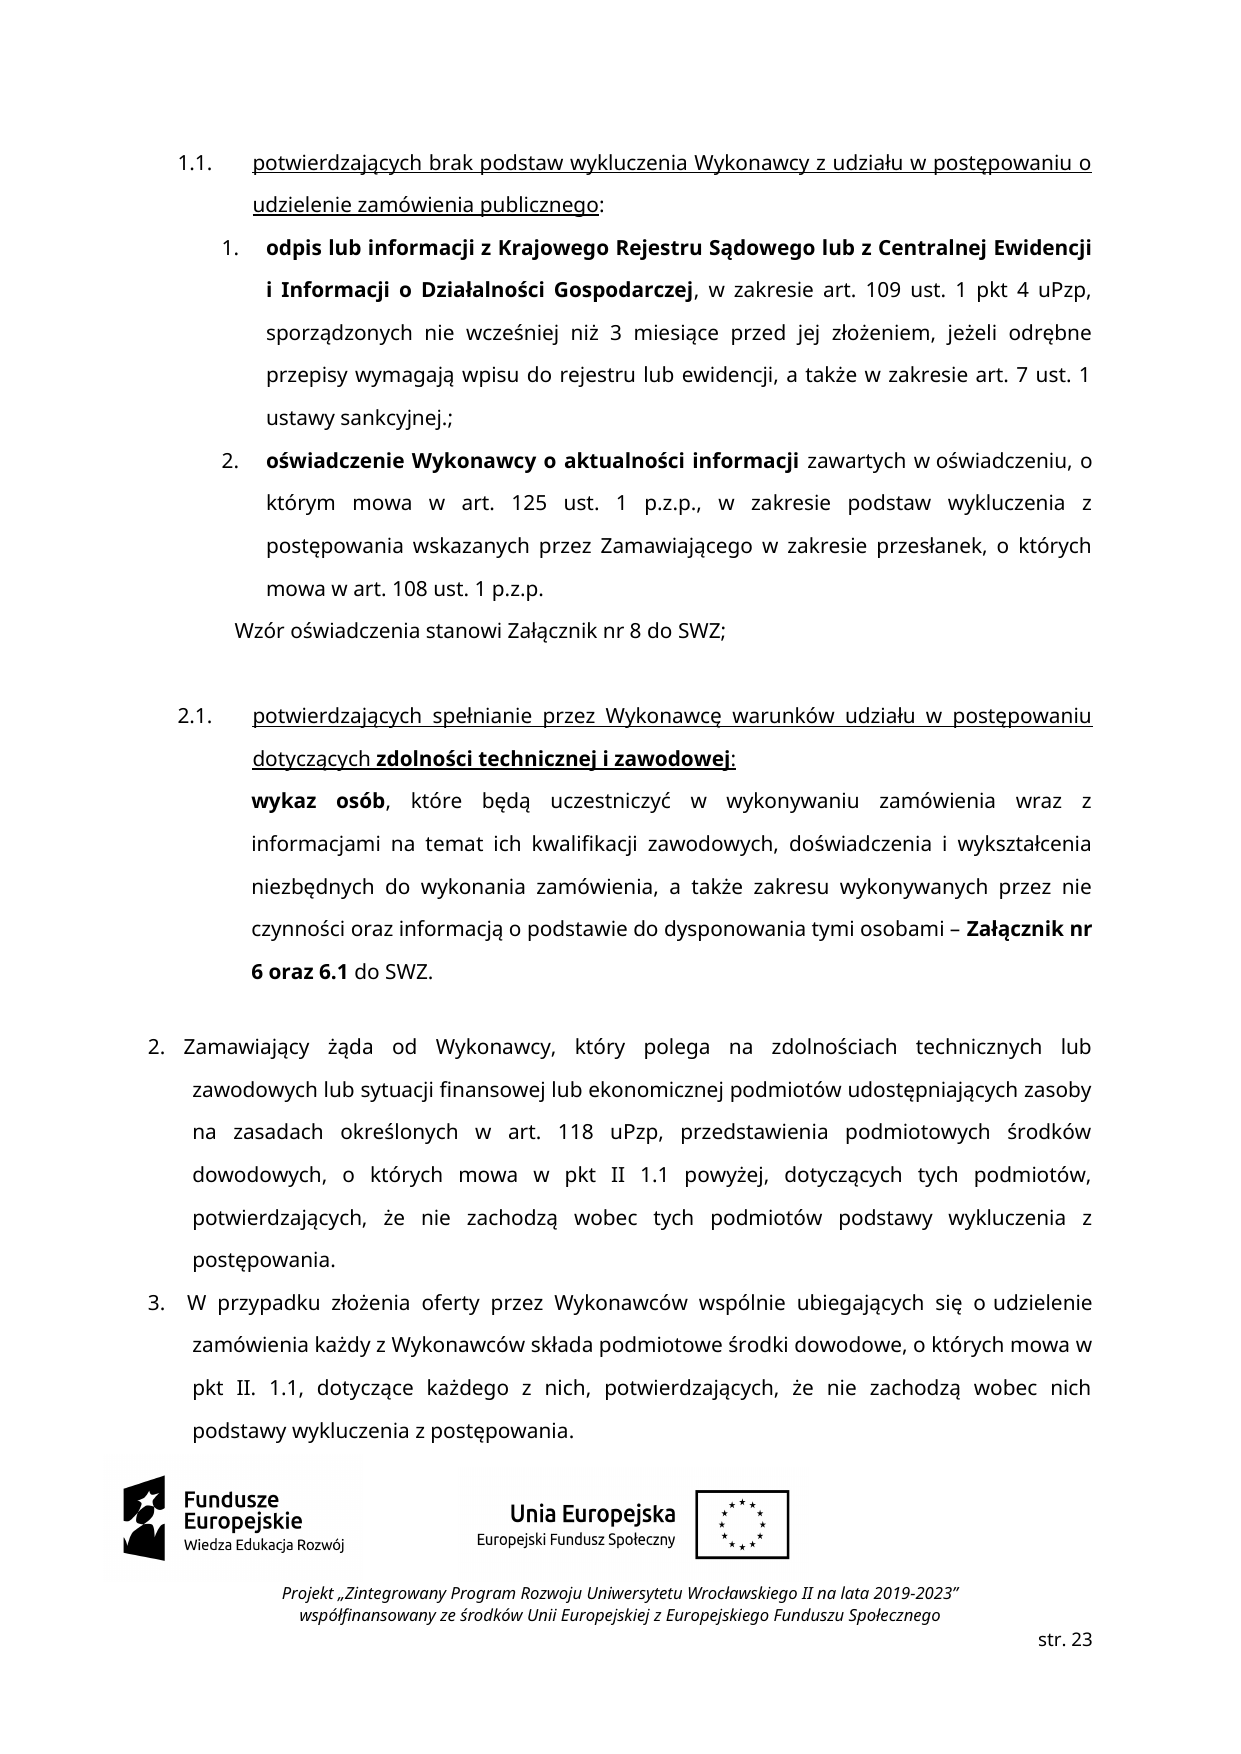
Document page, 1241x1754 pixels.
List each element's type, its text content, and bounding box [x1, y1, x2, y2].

picture [103, 1454, 364, 1582]
list potwierdzających brak podstaw wykluczenia Wykonawcy z udziału w postępowaniu o udzielenie zamówienia publicznego: [177, 148, 1093, 219]
list 3. W przypadku złożenia oferty przez Wykonawców wspólnie ubiegających się o udzielenie zamówienia każdy z Wykonawców składa podmiotowe środki dowodowe, o których mowa w pkt II. 1.1, dotyczące każdego z nich, potwierdzających, że nie zachodzą wobec nich podstawy wykluczenia z postępowania. [148, 1288, 1093, 1444]
text 2. Zamawiający żąda od Wykonawcy, który polega na zdolnościach technicznych lub zawodowych lub sytuacji finansowej lub ekonomicznej podmiotów udostępniających zasoby na zasadach określonych w art. 118 uPzp, przedstawienia podmiotowych środków dowodowych, o których mowa w pkt II 1.1 powyżej, dotyczących tych podmiotów, potwierdzających, że nie zachodzą wobec tych podmiotów podstawy wykluczenia z postępowania. [148, 1032, 1093, 1274]
text wykaz osób, które będą uczestniczyć w wykonywaniu zamówienia wraz z informacjami na temat ich kwalifikacji zawodowych, doświadczenia i wykształcenia niezbędnych do wykonania zamówienia, a także zakresu wykonywanych przez nie czynności oraz informacją o podstawie do dysponowania tymi osobami – Załącznik nr 6 oraz 6.1 do SWZ. [251, 787, 1093, 986]
picture [457, 1467, 810, 1582]
list potwierdzających spełnianie przez Wykonawcę warunków udziału w postępowaniu dotyczących zdolności technicznej i zawodowej: [177, 701, 1093, 772]
list oświadczenie Wykonawcy o aktualności informacji zawartych w oświadczeniu, o którym mowa w art. 125 ust. 1 p.z.p., w zakresie podstaw wykluczenia z postępowania wskazanych przez Zamawiającego w zakresie przesłanek, o których mowa w art. 108 ust. 1 p.z.p. [221, 446, 1093, 602]
list odpis lub informacji z Krajowego Rejestru Sądowego lub z Centralnej Ewidencji i Informacji o Działalności Gospodarczej, w zakresie art. 109 ust. 1 pkt 4 uPzp, sporządzonych nie wcześniej niż 3 miesiące przed jej złożeniem, jeżeli odrębne przepisy wymagają wpisu do rejestru lub ewidencji, a także w zakresie art. 7 ust. 1 ustawy sankcyjnej.; [221, 233, 1093, 432]
text Wzór oświadczenia stanowi Załącznik nr 8 do SWZ; [148, 616, 1093, 645]
